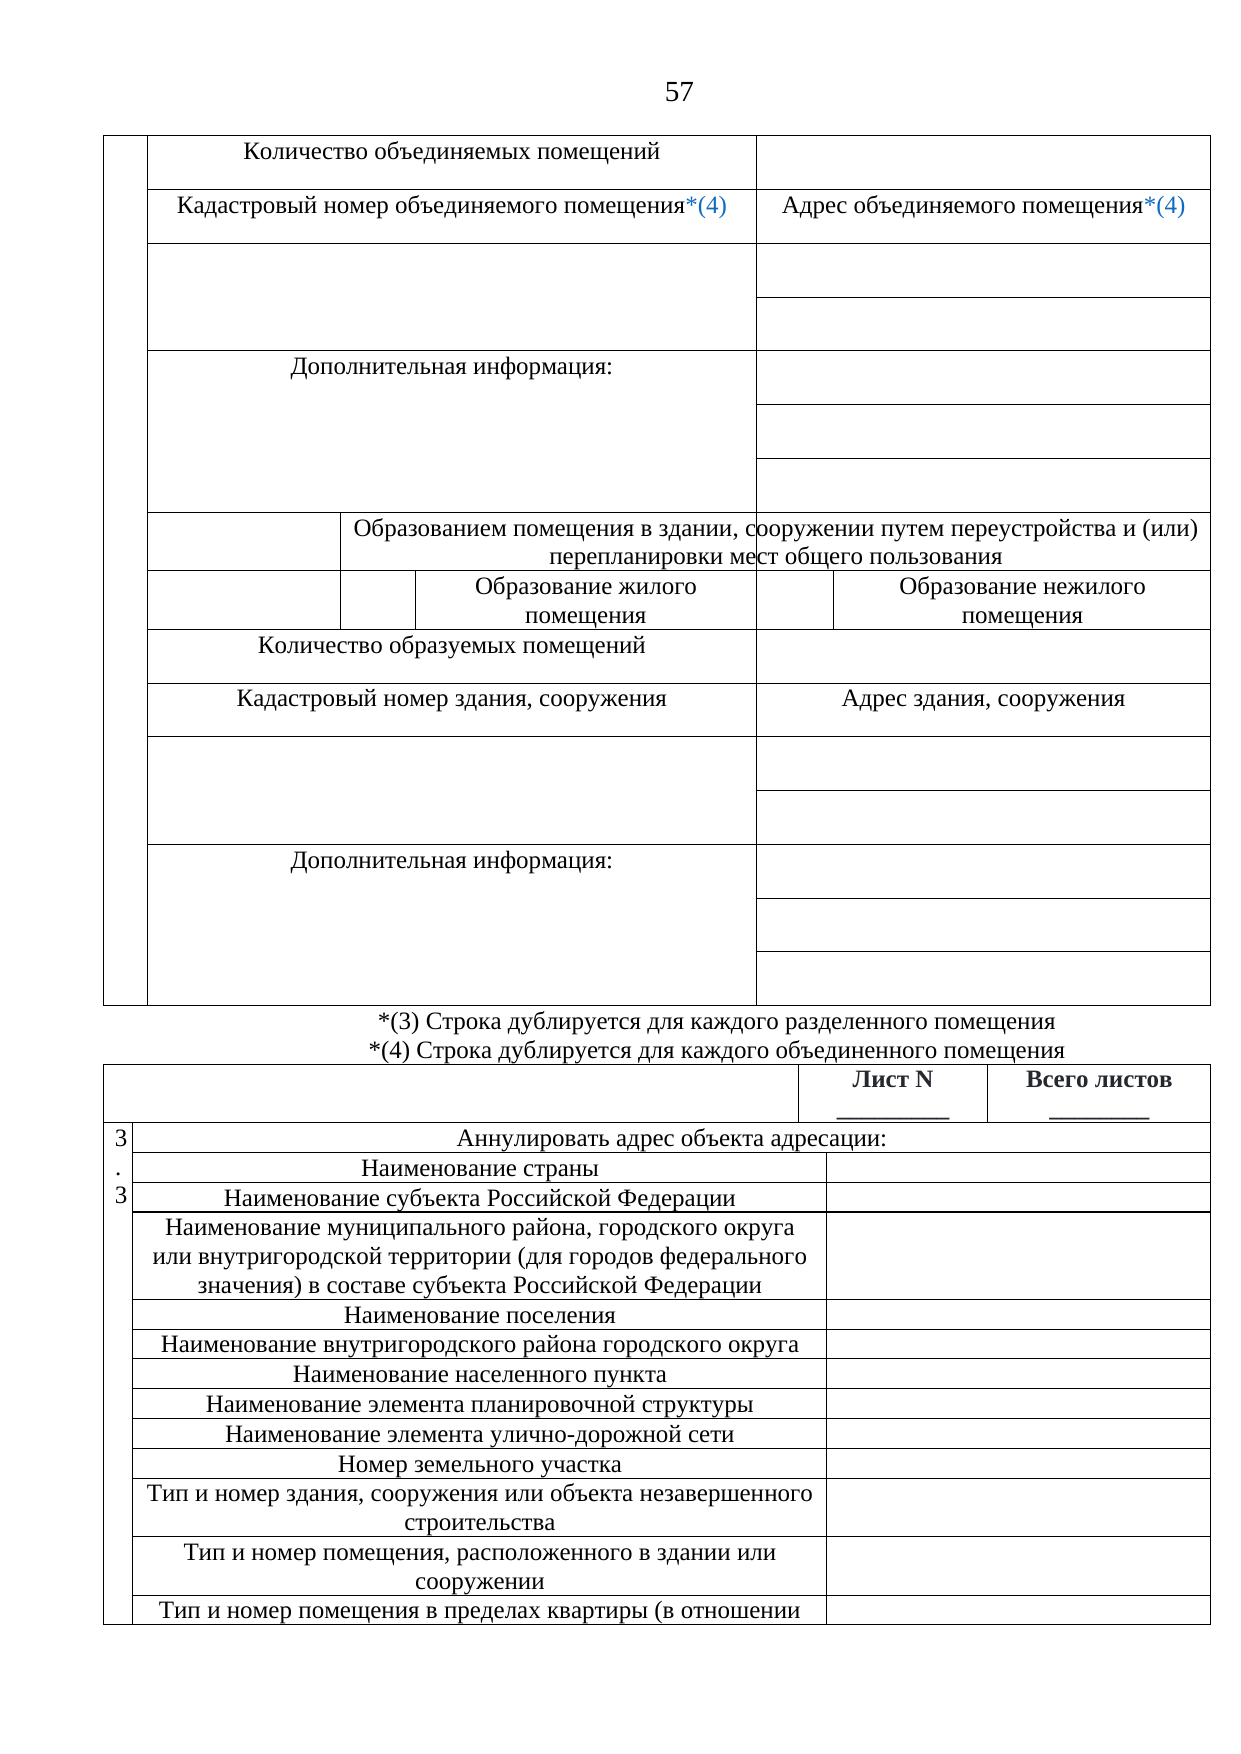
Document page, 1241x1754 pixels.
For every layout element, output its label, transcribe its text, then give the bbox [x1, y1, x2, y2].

table_cell [827, 1419, 1210, 1448]
table_cell Тип и номер здания, сооружения или объекта незавершенного строительства [133, 1479, 826, 1536]
table_cell [827, 1596, 1210, 1624]
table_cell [133, 1596, 826, 1624]
table_cell Образованием помещения в здании, сооружении путем переустройства и (или) перепланировки мест общего пользования [757, 513, 1210, 570]
table_cell [757, 459, 1210, 512]
table_cell Дополнительная информация: [148, 845, 756, 1005]
text *(4) Строка дублируется для каждого объединенного помещения [177, 1035, 1181, 1063]
table_cell [757, 351, 1210, 404]
table_cell Наименование элемента планировочной структуры [133, 1389, 826, 1418]
table_cell [827, 1537, 1210, 1594]
table_cell Образование нежилого помещения [834, 571, 1210, 629]
table_cell [827, 1389, 1210, 1418]
text *(3) Строка дублируется для каждого разделенного помещения [177, 1006, 1181, 1035]
table_cell Адрес объединяемого помещения*(4) [757, 190, 1210, 243]
table_cell [757, 737, 1210, 790]
table_cell [827, 1300, 1210, 1328]
table_cell [148, 737, 756, 844]
table_cell Дополнительная информация: [148, 351, 756, 512]
table_cell Наименование страны [133, 1153, 826, 1182]
table_cell [757, 630, 1210, 682]
table_cell Адрес здания, сооружения [757, 684, 1210, 736]
table_cell 3.3 [104, 1123, 132, 1624]
table_cell [827, 1359, 1210, 1388]
table_cell Кадастровый номер объединяемого помещения*(4) [148, 190, 756, 243]
table_cell Наименование внутригородского района городского округа [133, 1330, 826, 1358]
table_cell [757, 244, 1210, 297]
table_cell [148, 244, 756, 350]
table_cell Наименование поселения [133, 1300, 826, 1328]
table_cell [341, 571, 415, 629]
table_cell [757, 952, 1210, 1005]
table_cell [827, 1449, 1210, 1477]
table_header [104, 1065, 798, 1122]
table_cell [827, 1183, 1210, 1211]
table_header Всего листов ________ [988, 1065, 1210, 1122]
table_cell [757, 136, 1210, 189]
table_cell Наименование населенного пункта [133, 1359, 826, 1388]
table_cell [148, 571, 340, 629]
table_cell Образование жилого помещения [416, 571, 756, 629]
table_cell [827, 1330, 1210, 1358]
table_cell [757, 298, 1210, 350]
table_cell Тип и номер помещения, расположенного в здании или сооружении [133, 1537, 826, 1594]
table_cell Количество объединяемых помещений [148, 136, 756, 189]
table_header Лист N _________ [799, 1065, 987, 1122]
table_cell Аннулировать адрес объекта адресации: [133, 1123, 1210, 1152]
table_cell Наименование муниципального района, городского округа или внутригородской территории (для городов федерального значения) в составе субъекта Российской Федерации [133, 1213, 826, 1299]
table_cell [757, 899, 1210, 951]
table_cell [827, 1153, 1210, 1182]
table_cell [827, 1213, 1210, 1299]
table_cell Количество образуемых помещений [148, 630, 756, 682]
table_cell Образованием помещения в здании, сооружении путем переустройства и (или) перепланировки мест общего пользования [341, 513, 756, 570]
table_cell [757, 405, 1210, 458]
table_cell [148, 513, 340, 570]
table_cell Наименование субъекта Российской Федерации [133, 1183, 826, 1211]
table_cell Номер земельного участка [133, 1449, 826, 1477]
table_cell [757, 791, 1210, 844]
table_cell Кадастровый номер здания, сооружения [148, 684, 756, 736]
table_cell [827, 1479, 1210, 1536]
table_cell [757, 571, 833, 629]
table_cell Наименование элемента улично-дорожной сети [133, 1419, 826, 1448]
table_cell [757, 845, 1210, 897]
